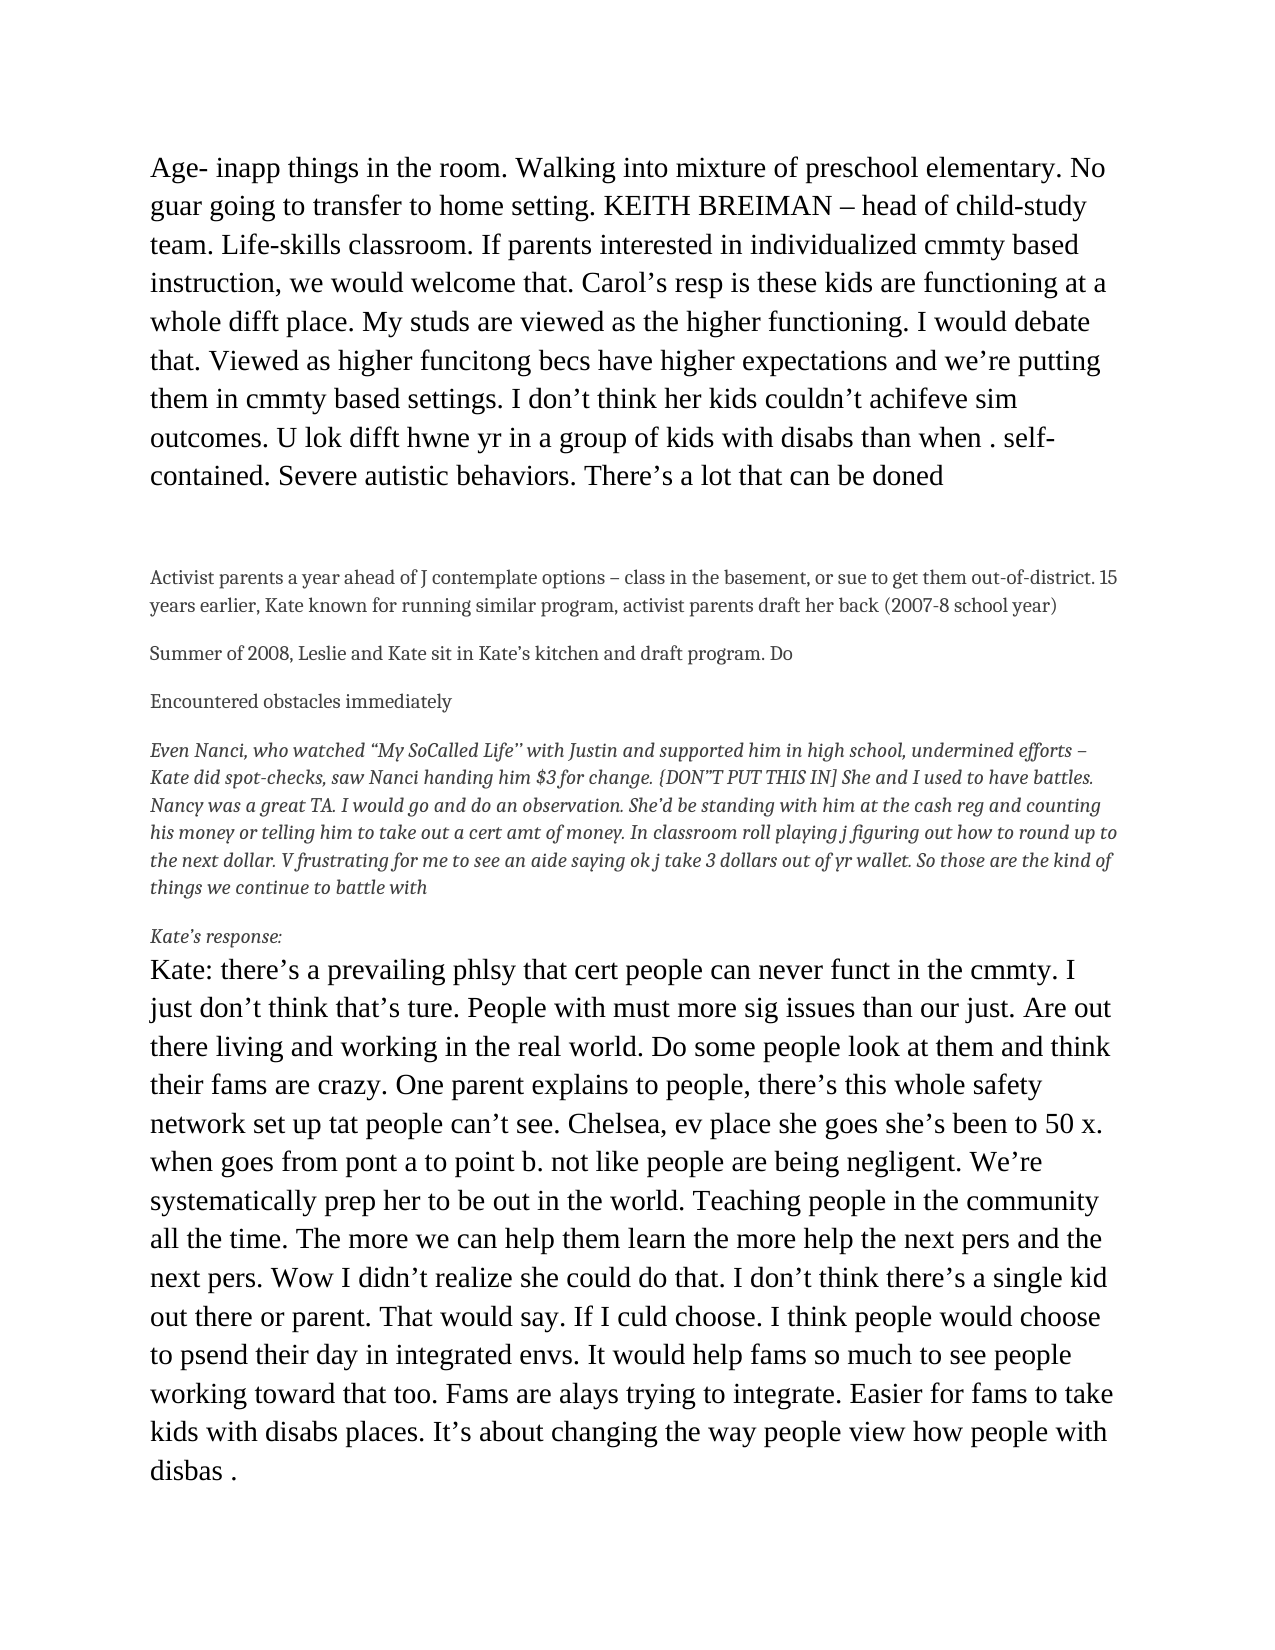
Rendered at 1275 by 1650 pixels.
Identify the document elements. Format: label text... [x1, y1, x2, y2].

subtitle Activist parents a year ahead of J contemplate options – class in the basement, or sue to get them out-of-district. 15 years earlier, Kate known for running similar program, activist parents draft her back (2007-8 school year) [150, 566, 1125, 617]
subtitle Summer of 2008, Leslie and Kate sit in Kate’s kitchen and draft program. Do [150, 642, 1125, 666]
text Kate: there’s a prevailing phlsy that cert people can never funct in the cmmty. I just don’t think that’s ture. People with must more sig issues than our just. Are out there living and working in the real world. Do some people look at them and think their fams are crazy. One parent explains to people, there’s this whole safety network set up tat people can’t see. Chelsea, ev place she goes she’s been to 50 x. when goes from pont a to point b. not like people are being negligent. We’re systematically prep her to be out in the world. Teaching people in the community all the time. The more we can help them learn the more help the next pers and the next pers. Wow I didn’t realize she could do that. I don’t think there’s a single kid out there or parent. That would say. If I culd choose. I think people would choose to psend their day in integrated envs. It would help fams so much to see people working toward that too. Fams are alays trying to integrate. Easier for fams to take kids with disabs places. It’s about changing the way people view how people with disbas . [150, 952, 1125, 1486]
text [150, 150, 1125, 492]
subtitle Encountered obstacles immediately [150, 690, 1125, 714]
subtitle Kate’s response: [150, 924, 1125, 948]
subtitle Even Nanci, who watched “My SoCalled Life’’ with Justin and supported him in high school, undermined efforts – Kate did spot-checks, saw Nanci handing him $3 for change. {DON”T PUT THIS IN] She and I used to have battles. Nancy was a great TA. I would go and do an observation. She’d be standing with him at the cash reg and counting his money or telling him to take out a cert amt of money. In classroom roll playing j figuring out how to round up to the next dollar. V frustrating for me to see an aide saying ok j take 3 dollars out of yr wallet. So those are the kind of things we continue to battle with [150, 738, 1125, 900]
